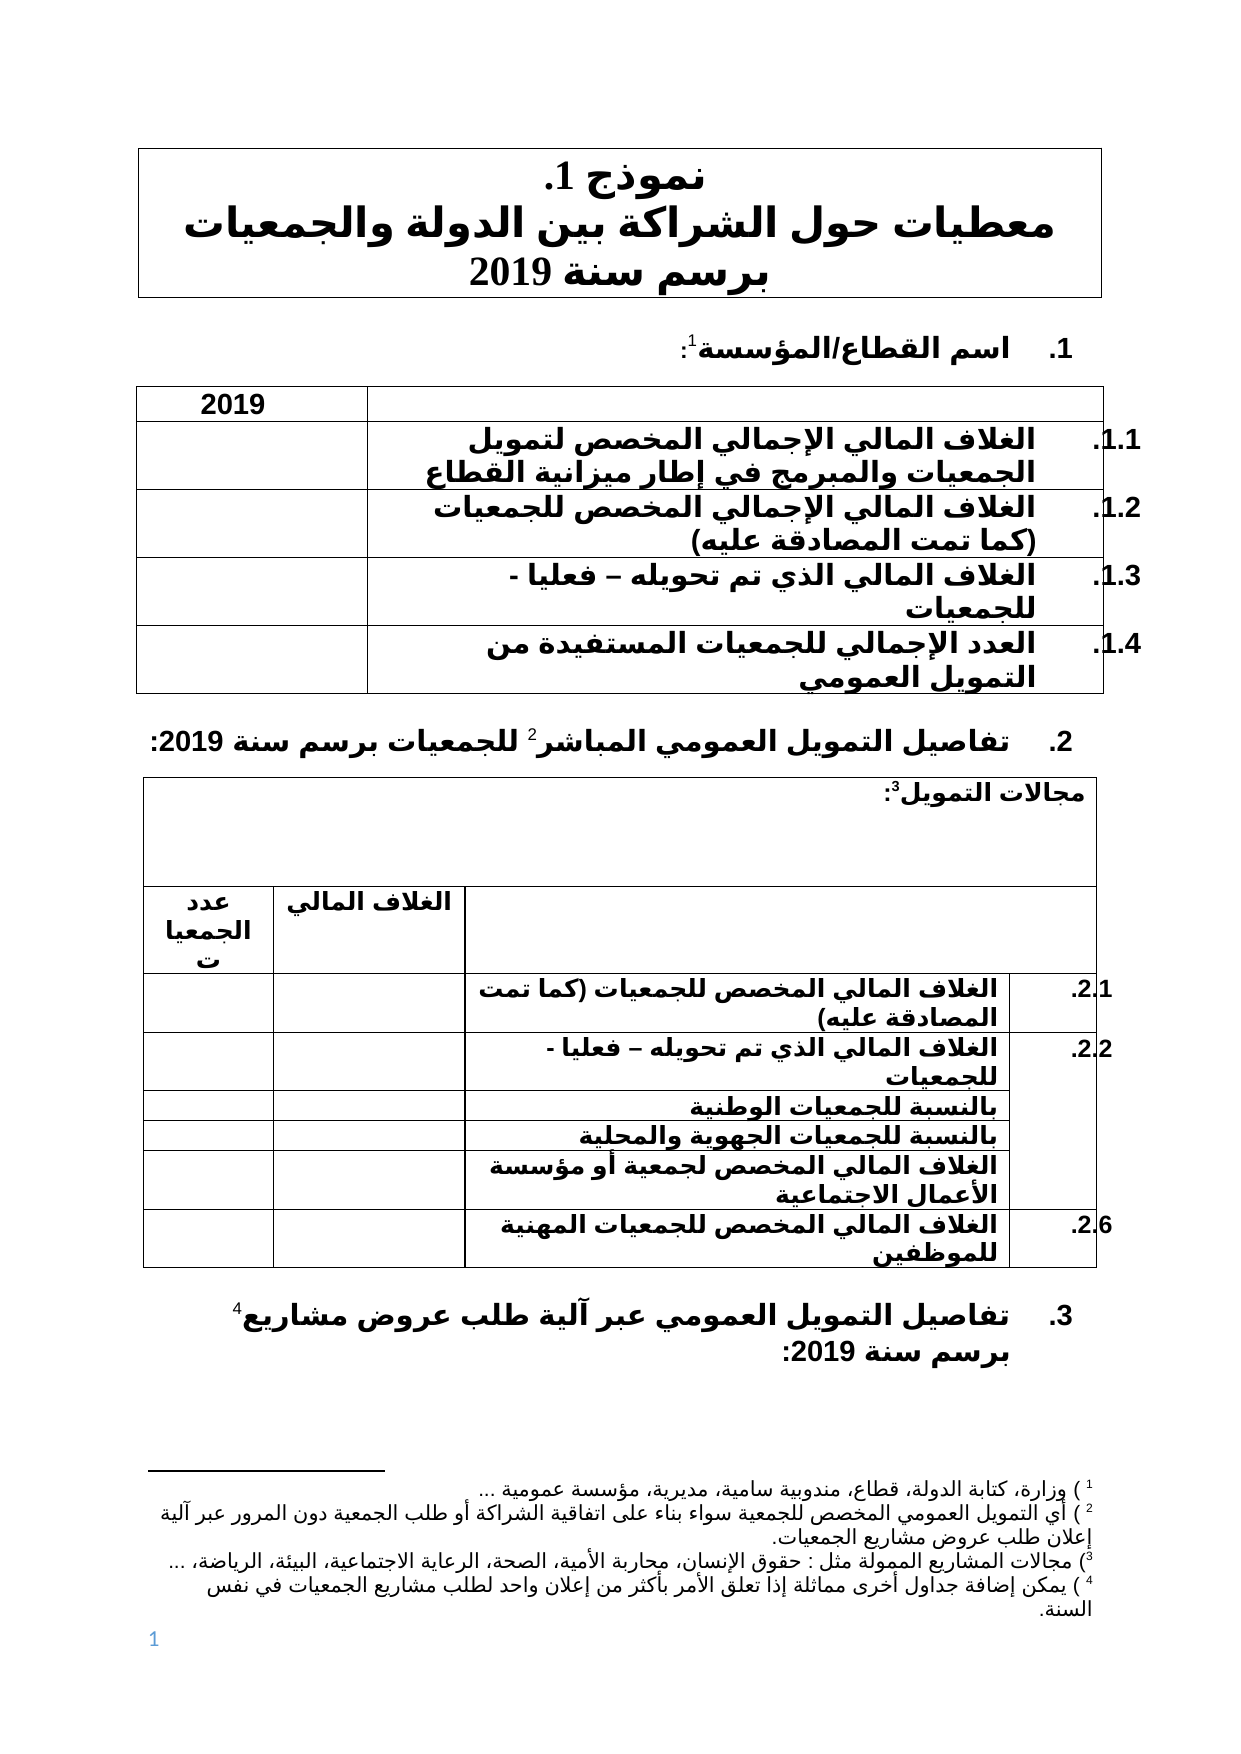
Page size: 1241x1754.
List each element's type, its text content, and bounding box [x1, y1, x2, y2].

table_cell بالنسبة للجمعيات الوطنية [466, 1091, 1009, 1120]
text معطيات حول الشراكة بين الدولة والجمعيات برسم سنة 2019 [139, 196, 1101, 297]
table_cell [274, 1151, 464, 1208]
table_cell [274, 1121, 464, 1150]
table_cell [137, 422, 367, 489]
text نموذج 1. [139, 149, 1101, 196]
table_cell [144, 974, 273, 1032]
table_header [368, 387, 1103, 421]
table_cell [1010, 974, 1096, 1032]
table_cell [1010, 1033, 1096, 1208]
table_cell [137, 558, 367, 625]
list اسم القطاع/المؤسسة: [148, 331, 1048, 364]
table_cell الغلاف المالي الإجمالي المخصص للجمعيات (كما تمت المصادقة عليه) [368, 490, 1103, 557]
table_header 2019 [137, 387, 367, 421]
table_cell الغلاف المالي المخصص للجمعيات المهنية للموظفين [466, 1210, 1009, 1267]
table_cell [1010, 1210, 1096, 1267]
table_cell الغلاف المالي الإجمالي المخصص لتمويل الجمعيات والمبرمج في إطار ميزانية القطاع [368, 422, 1103, 489]
list تفاصيل التمويل العمومي المباشر للجمعيات برسم سنة 2019: [148, 724, 1048, 758]
table_cell الغلاف المالي [274, 887, 464, 973]
table_cell [274, 1210, 464, 1267]
table_cell [274, 1091, 464, 1120]
table_cell [144, 1091, 273, 1120]
list تفاصيل التمويل العمومي عبر آلية طلب عروض مشاريع برسم سنة 2019: [148, 1298, 1048, 1368]
table_cell [144, 1121, 273, 1150]
table_cell الغلاف المالي الذي تم تحويله – فعليا - للجمعيات [466, 1033, 1009, 1090]
table_cell [137, 490, 367, 557]
table_cell الغلاف المالي المخصص لجمعية أو مؤسسة الأعمال الاجتماعية [466, 1151, 1009, 1208]
table_cell [466, 887, 1096, 973]
table_cell [137, 626, 367, 693]
table_cell عدد الجمعيات [144, 887, 273, 973]
table_cell [144, 1151, 273, 1208]
table_cell [274, 974, 464, 1032]
table_cell [274, 1033, 464, 1090]
table_cell الغلاف المالي الذي تم تحويله – فعليا - للجمعيات [368, 558, 1103, 625]
table_cell [144, 1210, 273, 1267]
table_cell بالنسبة للجمعيات الجهوية والمحلية [466, 1121, 1009, 1150]
table_cell العدد الإجمالي للجمعيات المستفيدة من التمويل العمومي [368, 626, 1103, 693]
table_cell الغلاف المالي المخصص للجمعيات (كما تمت المصادقة عليه) [466, 974, 1009, 1032]
table_cell [144, 1033, 273, 1090]
table_header مجالات التمويل: [144, 778, 1096, 886]
